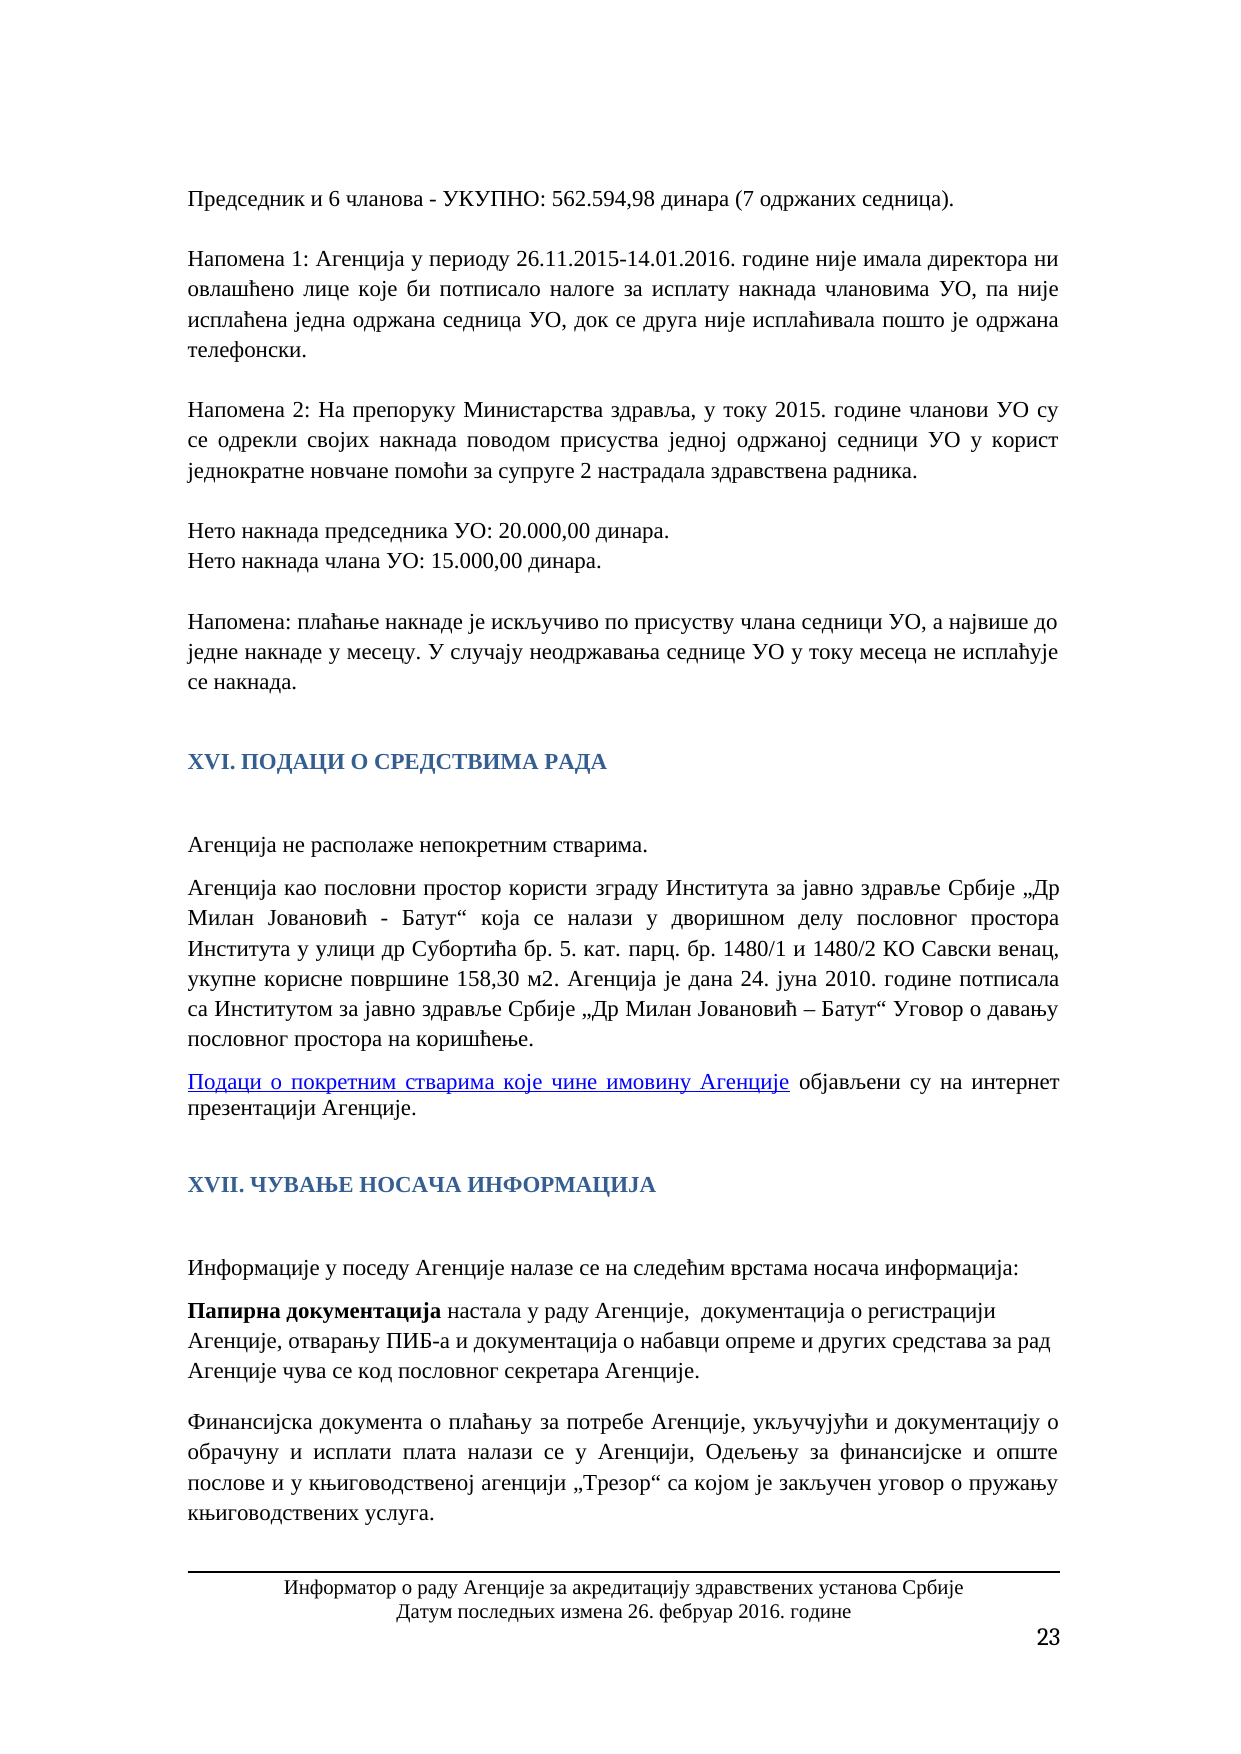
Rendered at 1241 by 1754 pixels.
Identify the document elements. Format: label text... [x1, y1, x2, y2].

text Папирна документација настала у раду Агенције, документација о регистрацији Агенције, отварању ПИБ-а и документација о набавци опреме и других средстава за рад Агенције чува се код пословног секретара Агенције. [187, 1297, 1060, 1383]
text Нето накнада члана УО: 15.000,00 динара. [187, 547, 1060, 574]
text Подаци о покретним стварима које чине имовину Агенције објављени су на интернет презентацији Агенције. [187, 1068, 1060, 1121]
text Агенција не располаже непокретним стварима. [187, 832, 1060, 858]
text Напомена 2: На препоруку Министарства здравља, у току 2015. године чланови УО су се одрекли својих накнада поводом присуства једној одржаној седници УО у корист једнократне новчане помоћи за супруге 2 настрадала здравствена радника. [187, 396, 1060, 483]
text Информације у поседу Агенције налазе се на следећим врстама носача информација: [187, 1254, 1060, 1280]
text Напомена: плаћање накнаде је искључиво по присуству члана седници УО, а највише до једне накнаде у месецу. У случају неодржавања седнице УО у току месеца не исплаћује се накнада. [187, 608, 1060, 694]
text Нето накнада председника УО: 20.000,00 динара. [187, 517, 1060, 543]
text Напомена 1: Агенција у периоду 26.11.2015-14.01.2016. године није имала директора ни овлашћено лице које би потписало налоге за исплату накнада члановима УО, па није исплаћена једна одржана седница УО, док се друга није исплаћивала пошто је одржана телефонски. [187, 245, 1060, 362]
subtitle XVI. ПОДАЦИ О СРЕДСТВИМА РАДА [187, 748, 1060, 775]
subtitle XVII. ЧУВАЊЕ НОСАЧА ИНФОРМАЦИЈА [187, 1171, 1060, 1197]
text Финансијска документа о плаћању за потребе Агенције, укључујући и документацију о обрачуну и исплати плата налази се у Агенцији, Одељењу за финансијске и опште послове и у књиговодственој агенцији „Трезор“ са којом је закључен уговор о пружању књиговодствених услуга. [187, 1408, 1060, 1525]
text Агенција као пословни простор користи зграду Института за јавно здравље Србије „Др Милан Јовановић - Батут“ која се налази у дворишном делу пословног простора Института у улици др Субортића бр. 5. кат. парц. бр. 1480/1 и 1480/2 КО Савски венац, укупне корисне површине 158,30 м2. Агенција је дана 24. јуна 2010. године потписала са Институтом за јавно здравље Србије „Др Милан Јовановић – Батут“ Уговор о давању пословног простора на коришћење. [187, 874, 1060, 1052]
text Председник и 6 чланова - УКУПНО: 562.594,98 динара (7 одржаних седница). [187, 185, 1060, 211]
